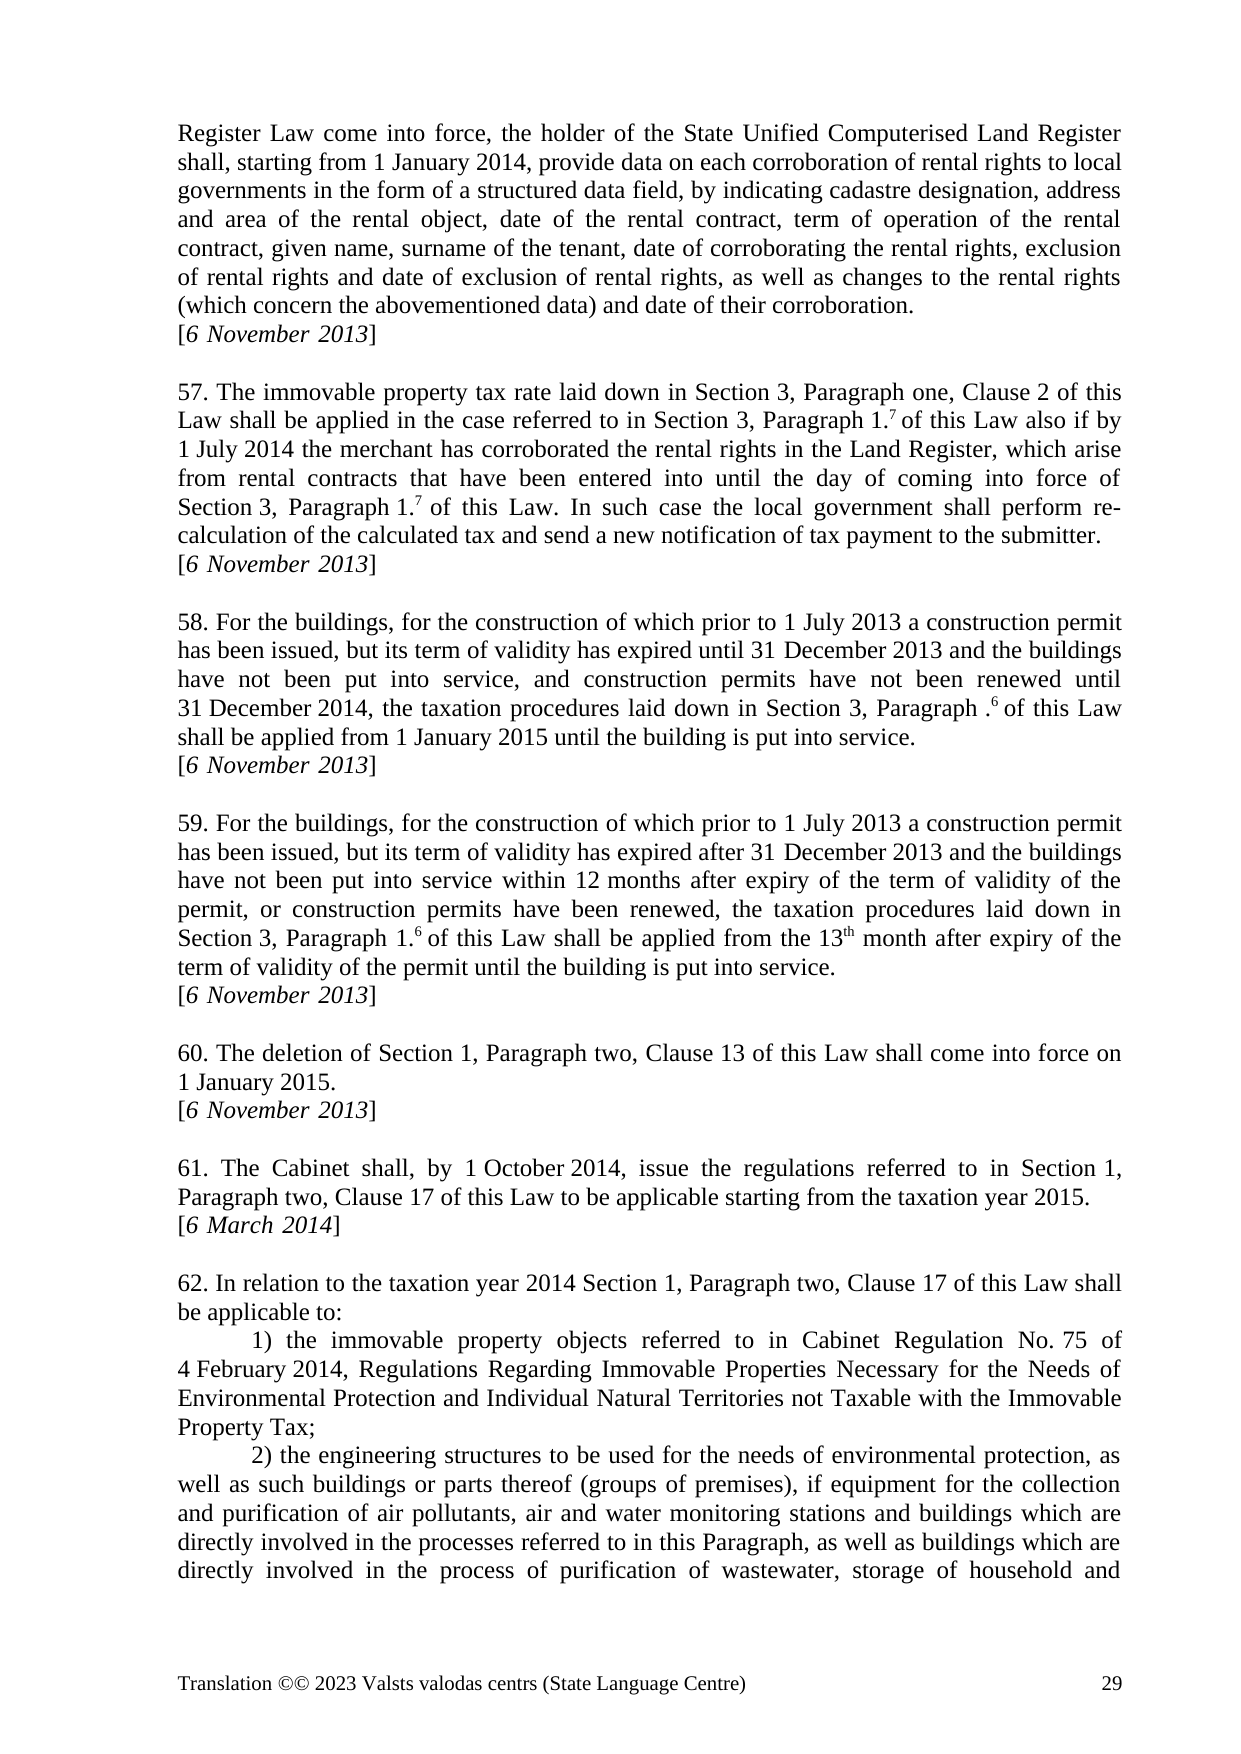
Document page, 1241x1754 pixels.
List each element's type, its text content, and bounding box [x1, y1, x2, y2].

text [6 November 2013] [177, 319, 1122, 348]
text [6 November 2013] [177, 549, 1122, 578]
text 1) the immovable property objects referred to in Cabinet Regulation No. 75 of 4 February 2014, Regulations Regarding Immovable Properties Necessary for the Needs of Environmental Protection and Individual Natural Territories not Taxable with the Immovable Property Tax; [177, 1326, 1122, 1441]
text 58. For the buildings, for the construction of which prior to 1 July 2013 a construction permit has been issued, but its term of validity has expired until 31 December 2013 and the buildings have not been put into service, and construction permits have not been renewed until 31 December 2014, the taxation procedures laid down in Section 3, Paragraph .6 of this Law shall be applied from 1 January 2015 until the building is put into service. [177, 607, 1122, 751]
text 57. The immovable property tax rate laid down in Section 3, Paragraph one, Clause 2 of this Law shall be applied in the case referred to in Section 3, Paragraph 1.7 of this Law also if by 1 July 2014 the merchant has corroborated the rental rights in the Land Register, which arise from rental contracts that have been entered into until the day of coming into force of Section 3, Paragraph 1.7 of this Law. In such case the local government shall perform re-calculation of the calculated tax and send a new notification of tax payment to the submitter. [177, 377, 1122, 549]
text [177, 118, 1122, 319]
text 62. In relation to the taxation year 2014 Section 1, Paragraph two, Clause 17 of this Law shall be applicable to: [177, 1268, 1122, 1326]
text [6 March 2014] [177, 1211, 1122, 1239]
text [6 November 2013] [177, 751, 1122, 779]
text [177, 1441, 1122, 1584]
text 59. For the buildings, for the construction of which prior to 1 July 2013 a construction permit has been issued, but its term of validity has expired after 31 December 2013 and the buildings have not been put into service within 12 months after expiry of the term of validity of the permit, or construction permits have been renewed, the taxation procedures laid down in Section 3, Paragraph 1.6 of this Law shall be applied from the 13th month after expiry of the term of validity of the permit until the building is put into service. [177, 808, 1122, 981]
text [6 November 2013] [177, 1096, 1122, 1124]
text 60. The deletion of Section 1, Paragraph two, Clause 13 of this Law shall come into force on 1 January 2015. [177, 1038, 1122, 1096]
text [6 November 2013] [177, 981, 1122, 1009]
text 61. The Cabinet shall, by 1 October 2014, issue the regulations referred to in Section 1, Paragraph two, Clause 17 of this Law to be applicable starting from the taxation year 2015. [177, 1153, 1122, 1211]
